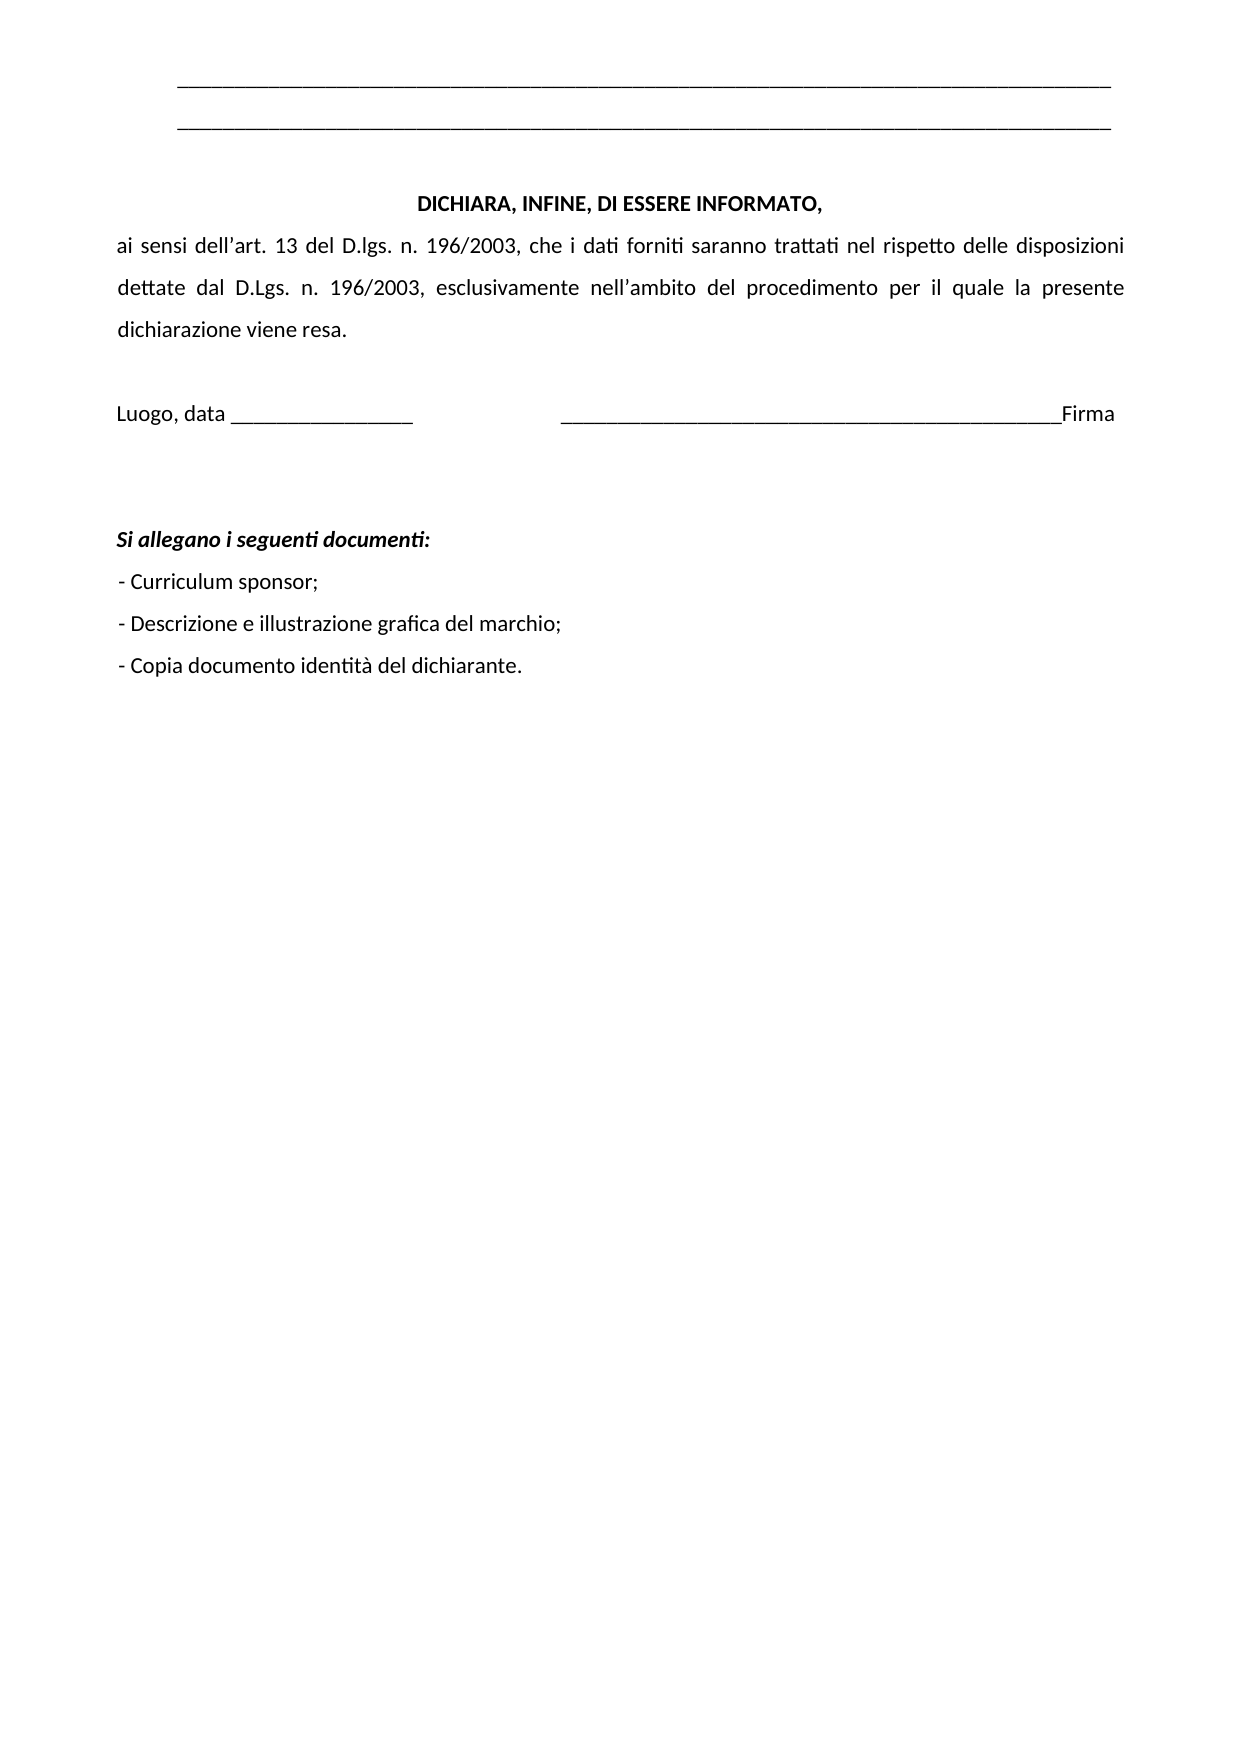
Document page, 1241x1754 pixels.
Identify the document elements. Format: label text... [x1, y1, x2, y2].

list Copia documento identità del dichiarante. [118, 651, 1123, 679]
text Luogo, data ________________ ____________________________________________Firma [116, 399, 1123, 427]
list Curriculum sponsor; [118, 567, 1123, 595]
text ai sensi dell’art. 13 del D.lgs. n. 196/2003, che i dati forniti saranno trattati nel rispetto delle disposizioni dettate dal D.Lgs. n. 196/2003, esclusivamente nell’ambito del procedimento per il quale la presente dichiarazione viene resa. [116, 231, 1127, 343]
list Descrizione e illustrazione grafica del marchio; [118, 609, 1123, 637]
text Si allegano i seguenti documenti: [116, 525, 1123, 553]
subtitle DICHIARA, INFINE, DI ESSERE INFORMATO, [118, 189, 1122, 217]
